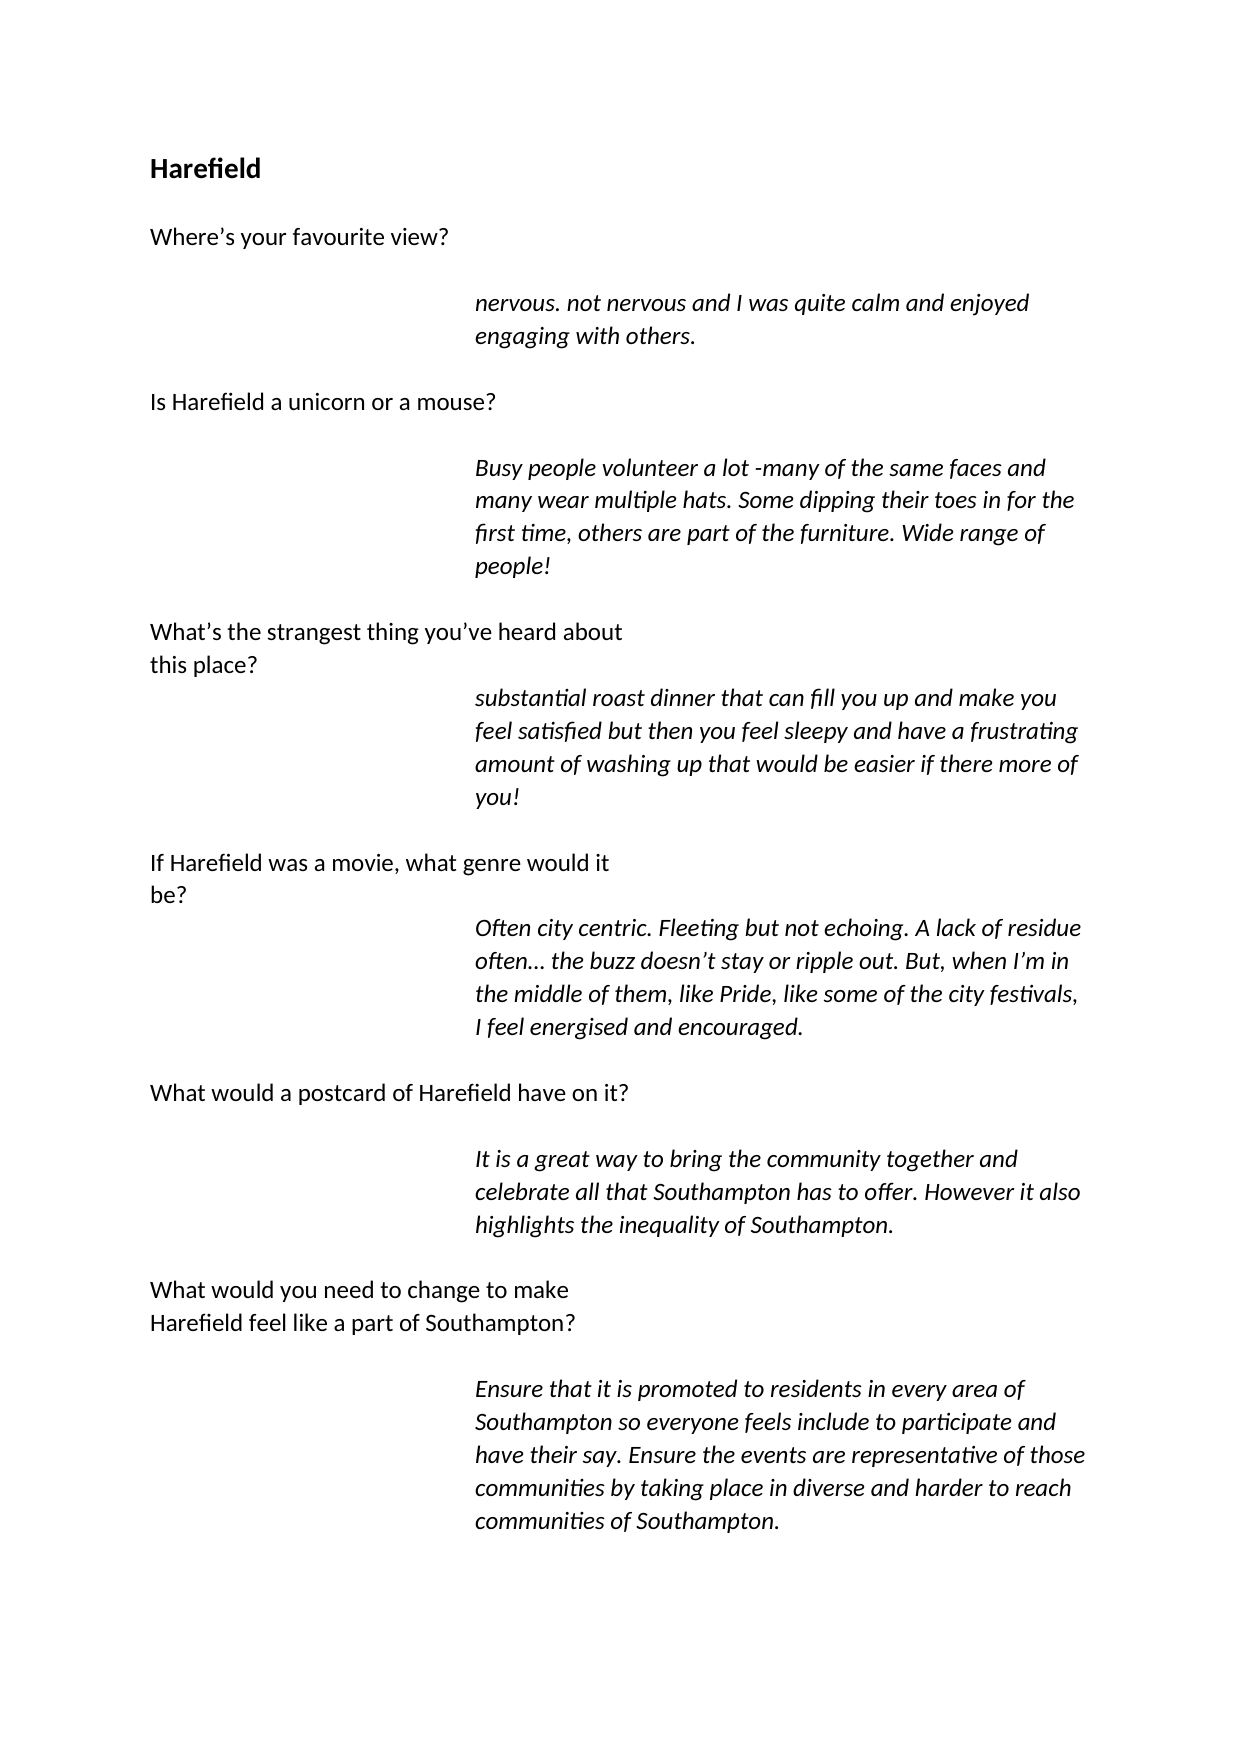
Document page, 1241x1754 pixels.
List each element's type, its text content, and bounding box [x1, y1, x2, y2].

text What would a postcard of Harefield have on it? [150, 1077, 652, 1108]
text It is a great way to bring the community together and celebrate all that Southampton has to offer. However it also highlights the inequality of Southampton. [475, 1143, 1090, 1239]
text Often city centric. Fleeting but not echoing. A lack of residue often… the buzz doesn’t stay or ripple out. But, when I’m in the middle of them, like Pride, like some of the city festivals, I feel energised and encouraged. [475, 913, 1090, 1042]
text substantial roast dinner that can fill you up and make you feel satisfied but then you feel sleepy and have a frustrating amount of washing up that would be easier if there more of you! [475, 682, 1090, 811]
text nervous. not nervous and I was quite calm and enjoyed engaging with others. [475, 287, 1090, 351]
text What would you need to change to make Harefield feel like a part of Southampton? [150, 1275, 652, 1338]
text What’s the strangest thing you’ve heard about this place? [150, 616, 652, 680]
text Harefield [150, 150, 1090, 186]
text Busy people volunteer a lot -many of the same faces and many wear multiple hats. Some dipping their toes in for the first time, others are part of the furniture. Wide range of people! [475, 452, 1090, 581]
text Where’s your favourite view? [150, 221, 652, 252]
text Is Harefield a unicorn or a mouse? [150, 386, 652, 416]
text If Harefield was a movie, what genre would it be? [150, 847, 652, 910]
text Ensure that it is promoted to residents in every area of Southampton so everyone feels include to participate and have their say. Ensure the events are representative of those communities by taking place in diverse and harder to reach communities of Southampton. [475, 1373, 1090, 1536]
